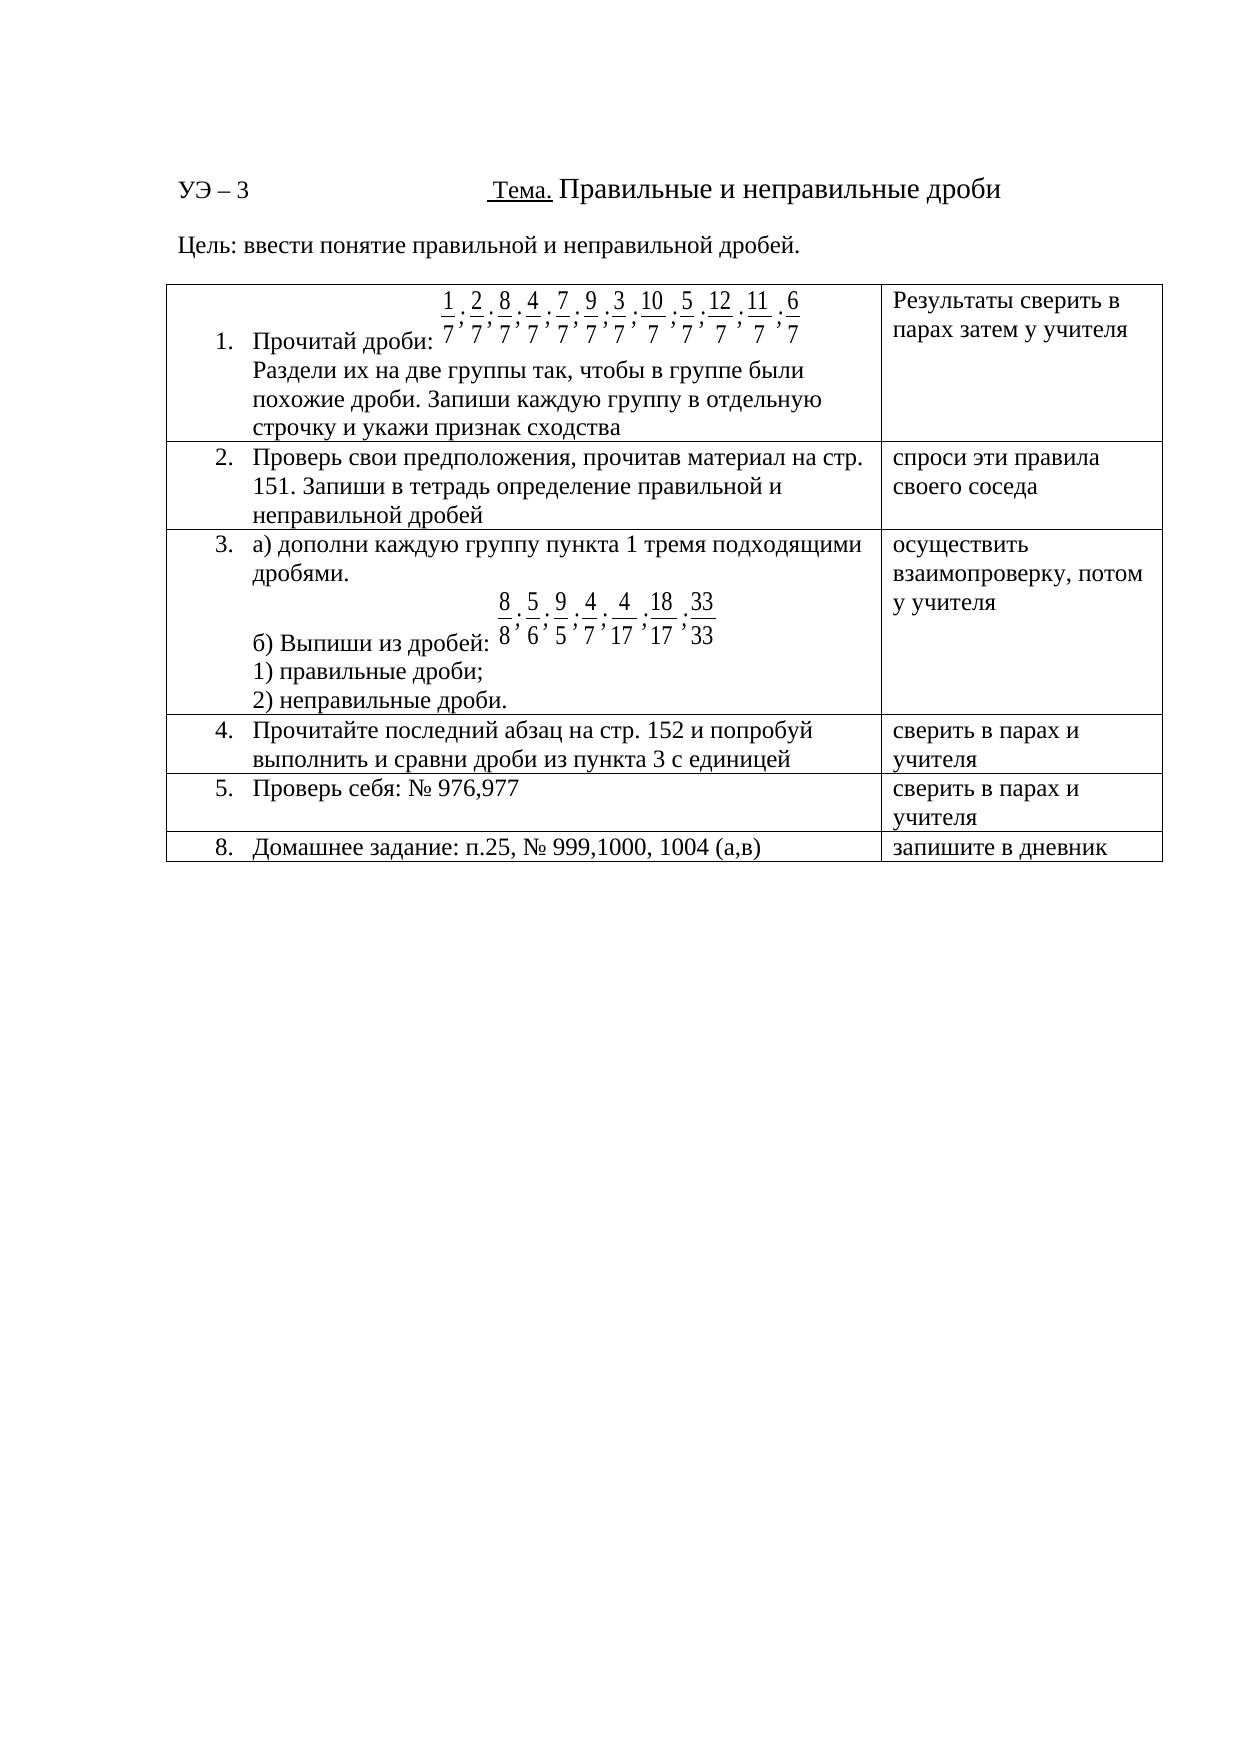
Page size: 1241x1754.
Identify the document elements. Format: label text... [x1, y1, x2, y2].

table_cell Проверь себя: № 976,977 [167, 774, 881, 831]
table_cell сверить в парах и учителя [882, 774, 1162, 831]
table_cell Прочитайте последний абзац на стр. 152 и попробуй выполнить и сравни дроби из пункта 3 с единицей [167, 715, 881, 772]
table_cell Проверь свои предположения, прочитав материал на стр. 151. Запиши в тетрадь определение правильной и неправильной дробей [167, 442, 881, 528]
table_cell а) дополни каждую группу пункта 1 тремя подходящими дробями. б) Выпиши из дробей: 1) правильные дроби; 2) неправильные дроби. [167, 530, 881, 714]
text УЭ – 3 Тема. Правильные и неправильные дроби [177, 171, 1152, 205]
table_cell запишите в дневник [882, 832, 1162, 861]
text Цель: ввести понятие правильной и неправильной дробей. [177, 231, 1152, 259]
table_cell сверить в парах и учителя [882, 715, 1162, 772]
table_cell спроси эти правила своего соседа [882, 442, 1162, 528]
table_cell Домашнее задание: п.25, № 999,1000, 1004 (а,в) [167, 832, 881, 861]
table_header Результаты сверить в парах затем у учителя [882, 285, 1162, 441]
table_cell осуществить взаимопроверку, потом у учителя [882, 530, 1162, 714]
table_header Прочитай дроби: Раздели их на две группы так, чтобы в группе были похожие дроби. Запиши каждую группу в отдельную строчку и укажи признак сходства [167, 285, 881, 441]
